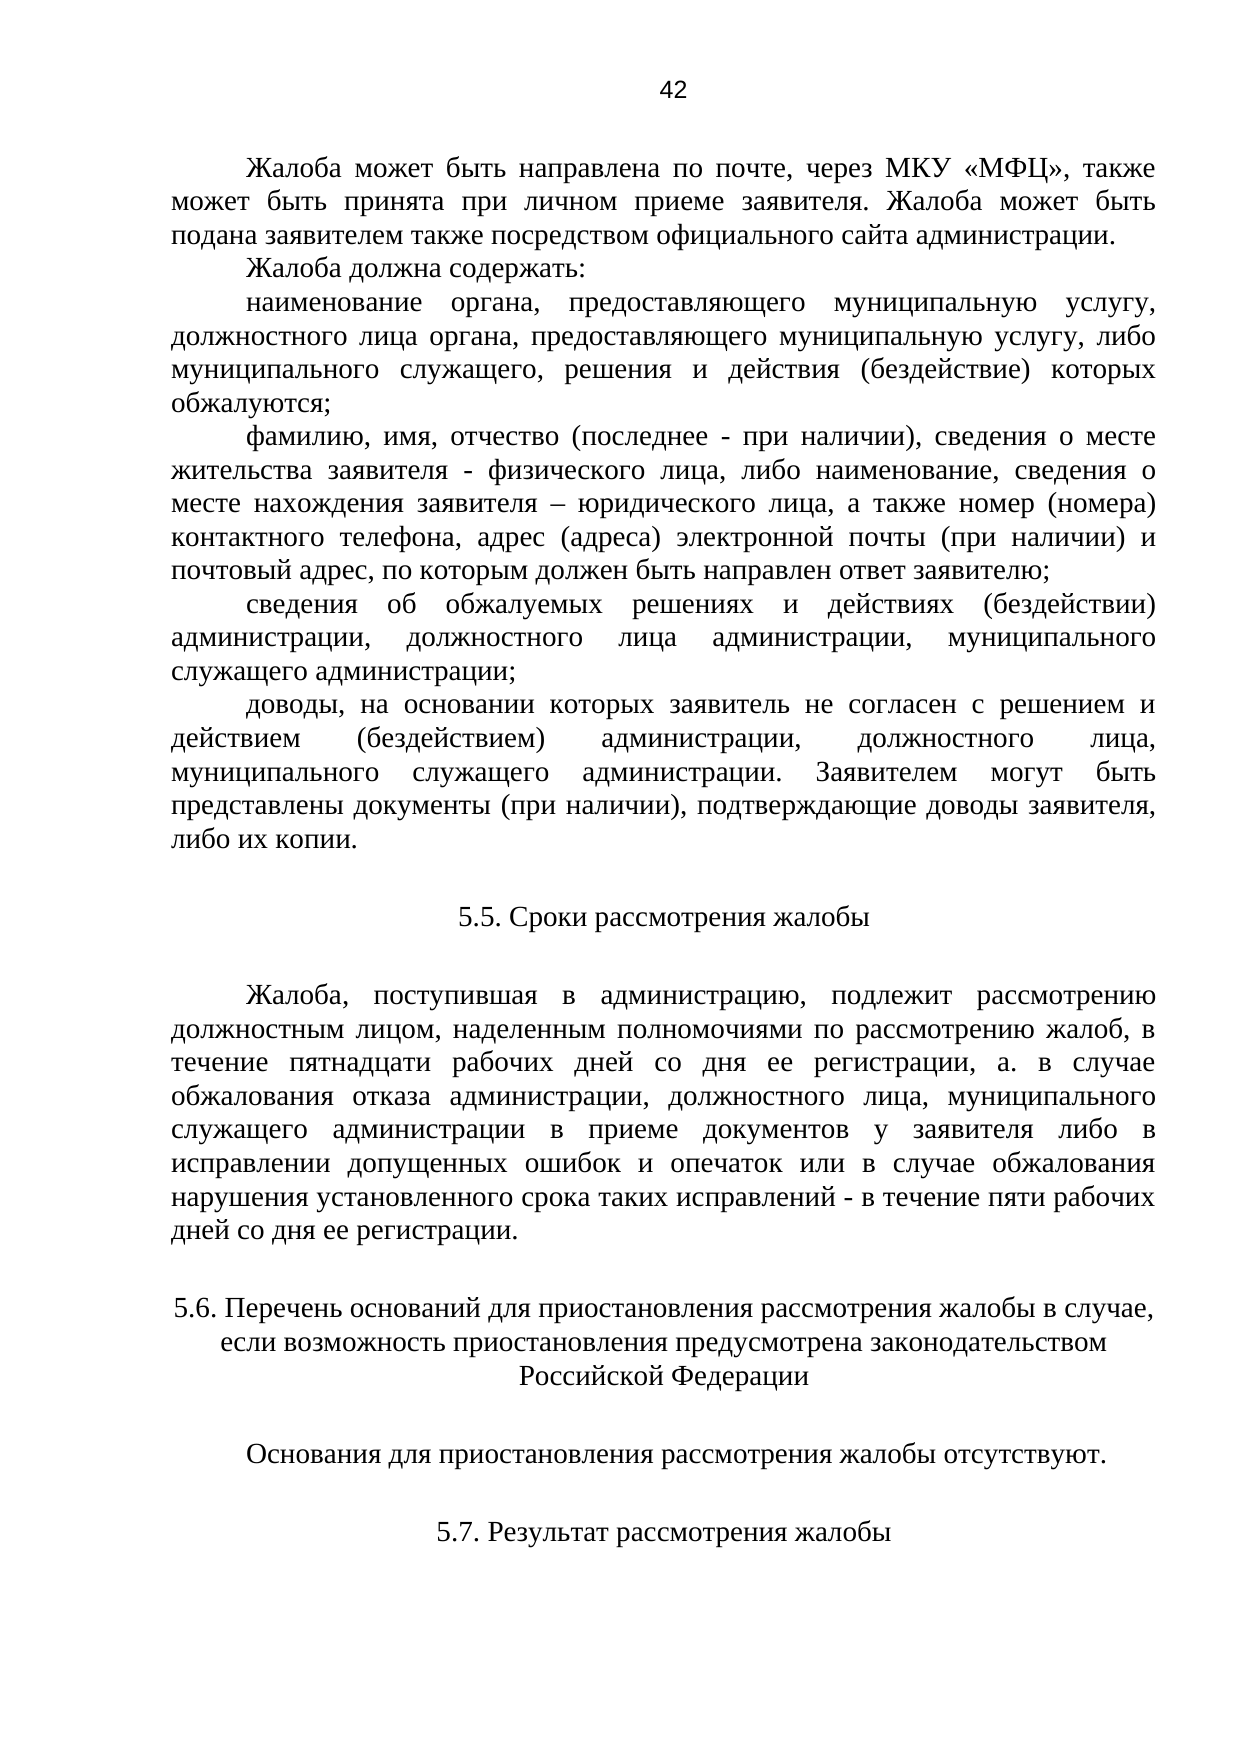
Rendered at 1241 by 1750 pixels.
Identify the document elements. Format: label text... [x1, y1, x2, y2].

text Жалоба, поступившая в администрацию, подлежит рассмотрению должностным лицом, наделенным полномочиями по рассмотрению жалоб, в течение пятнадцати рабочих дней со дня ее регистрации, а. в случае обжалования отказа администрации, должностного лица, муниципального служащего администрации в приеме документов у заявителя либо в исправлении допущенных ошибок и опечаток или в случае обжалования нарушения установленного срока таких исправлений - в течение пяти рабочих дней со дня ее регистрации. [171, 977, 1157, 1246]
subtitle 5.6. Перечень оснований для приостановления рассмотрения жалобы в случае, если возможность приостановления предусмотрена законодательством Российской Федерации [171, 1291, 1157, 1391]
text сведения об обжалуемых решениях и действиях (бездействии) администрации, должностного лица администрации, муниципального служащего администрации; [171, 586, 1157, 687]
text фамилию, имя, отчество (последнее - при наличии), сведения о месте жительства заявителя - физического лица, либо наименование, сведения о месте нахождения заявителя – юридического лица, а также номер (номера) контактного телефона, адрес (адреса) электронной почты (при наличии) и почтовый адрес, по которым должен быть направлен ответ заявителю; [171, 418, 1157, 586]
text доводы, на основании которых заявитель не согласен с решением и действием (бездействием) администрации, должностного лица, муниципального служащего администрации. Заявителем могут быть представлены документы (при наличии), подтверждающие доводы заявителя, либо их копии. [171, 687, 1157, 854]
subtitle 5.7. Результат рассмотрения жалобы [171, 1514, 1157, 1548]
text Жалоба может быть направлена по почте, через МКУ «МФЦ», также может быть принята при личном приеме заявителя. Жалоба может быть подана заявителем также посредством официального сайта администрации. [171, 150, 1157, 251]
text Основания для приостановления рассмотрения жалобы отсутствуют. [171, 1436, 1157, 1469]
text Жалоба должна содержать: [171, 251, 1157, 284]
text наименование органа, предоставляющего муниципальную услугу, должностного лица органа, предоставляющего муниципальную услугу, либо муниципального служащего, решения и действия (бездействие) которых обжалуются; [171, 284, 1157, 418]
subtitle 5.5. Сроки рассмотрения жалобы [171, 899, 1157, 933]
